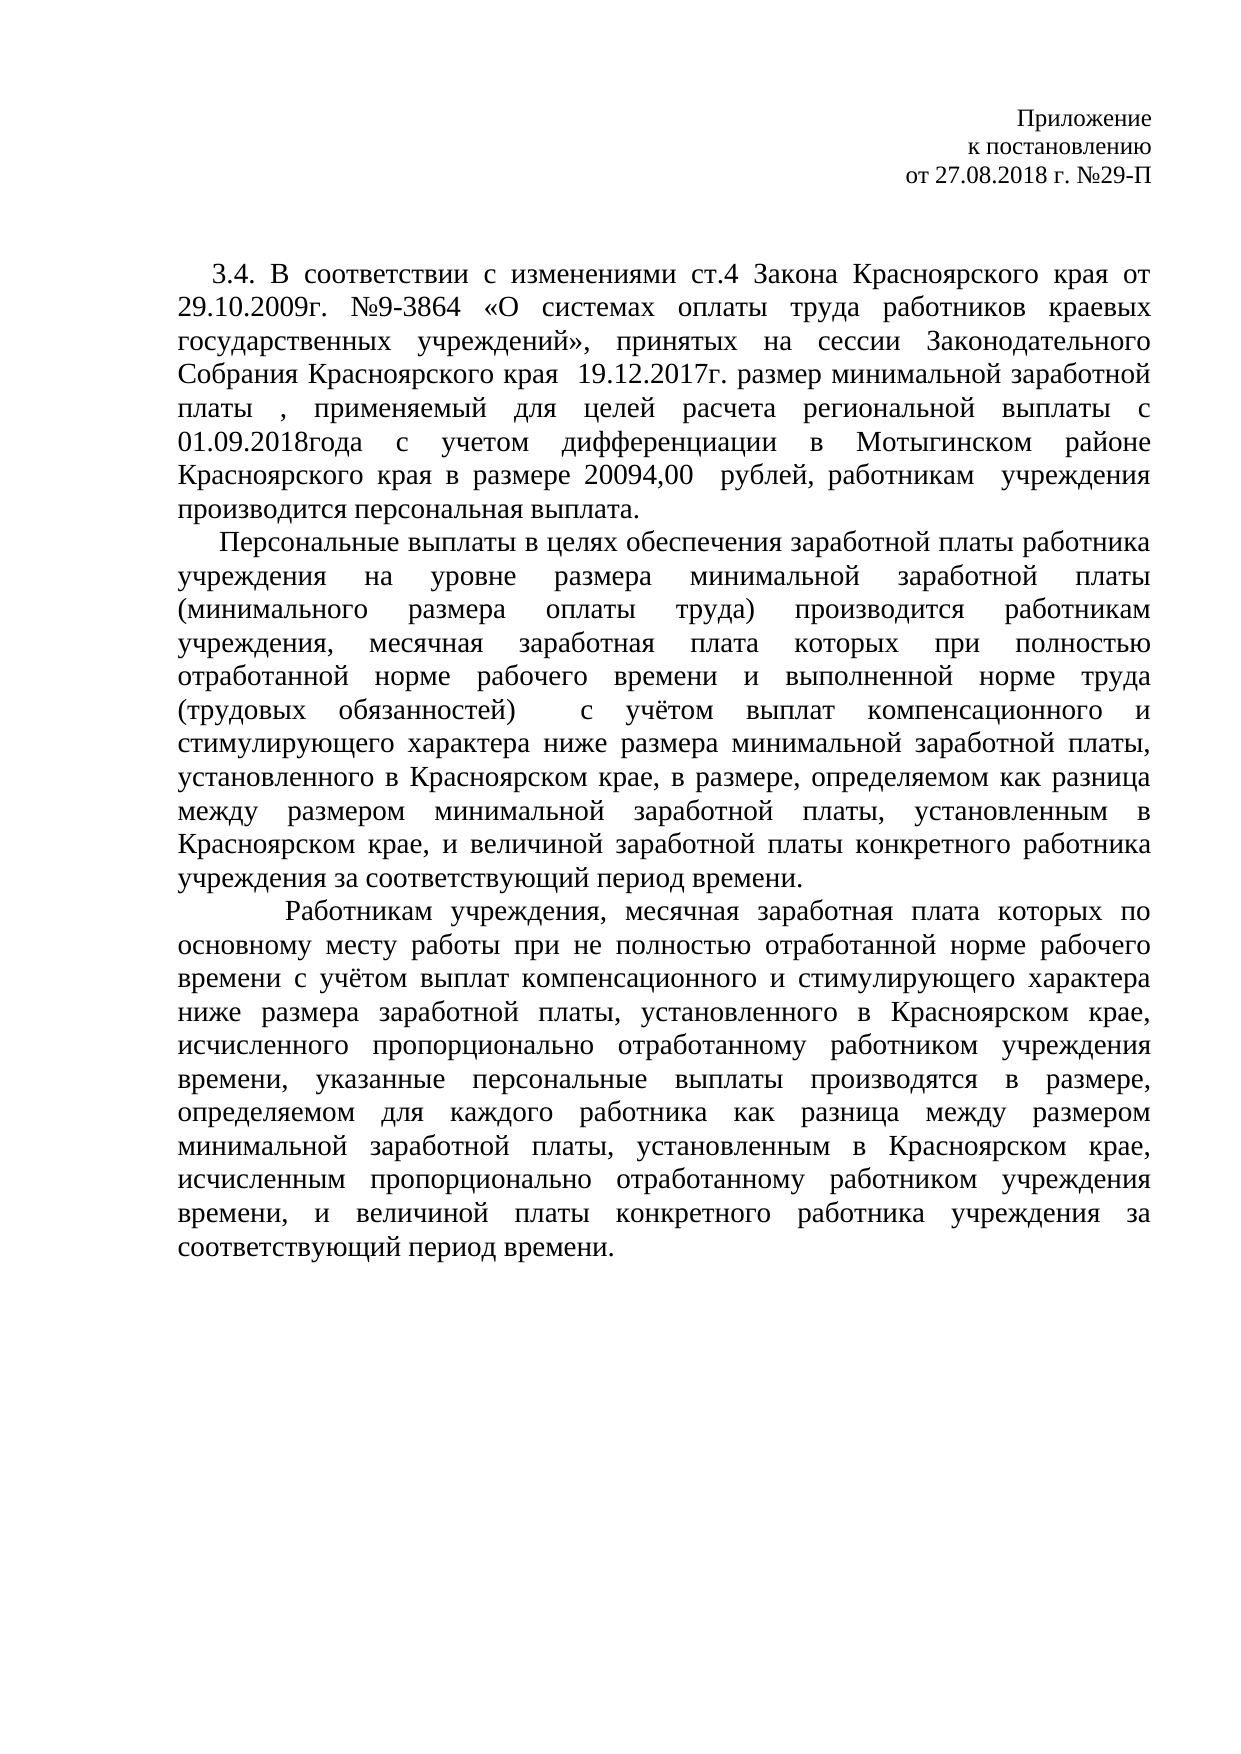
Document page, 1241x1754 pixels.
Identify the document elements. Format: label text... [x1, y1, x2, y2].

text 3.4. В соответствии с изменениями ст.4 Закона Красноярского края от 29.10.2009г. №9-3864 «О системах оплаты труда работников краевых государственных учреждений», принятых на сессии Законодательного Собрания Красноярского края 19.12.2017г. размер минимальной заработной платы , применяемый для целей расчета региональной выплаты с 01.09.2018года с учетом дифференциации в Мотыгинском районе Красноярского края в размере 20094,00 рублей, работникам учреждения производится персональная выплата. [177, 256, 1152, 524]
text Персональные выплаты в целях обеспечения заработной платы работника учреждения на уровне размера минимальной заработной платы (минимального размера оплаты труда) производится работникам учреждения, месячная заработная плата которых при полностью отработанной норме рабочего времени и выполненной норме труда (трудовых обязанностей) с учётом выплат компенсационного и стимулирующего характера ниже размера минимальной заработной платы, установленного в Красноярском крае, в размере, определяемом как разница между размером минимальной заработной платы, установленным в Красноярском крае, и величиной заработной платы конкретного работника учреждения за соответствующий период времени. [177, 524, 1152, 893]
text к постановлению [177, 131, 1152, 160]
text Работникам учреждения, месячная заработная плата которых по основному месту работы при не полностью отработанной норме рабочего времени с учётом выплат компенсационного и стимулирующего характера ниже размера заработной платы, установленного в Красноярском крае, исчисленного пропорционально отработанному работником учреждения времени, указанные персональные выплаты производятся в размере, определяемом для каждого работника как разница между размером минимальной заработной платы, установленным в Красноярском крае, исчисленным пропорционально отработанному работником учреждения времени, и величиной платы конкретного работника учреждения за соответствующий период времени. [177, 893, 1152, 1262]
text Приложение [177, 103, 1152, 131]
text от 27.08.2018 г. №29-П [177, 160, 1152, 189]
